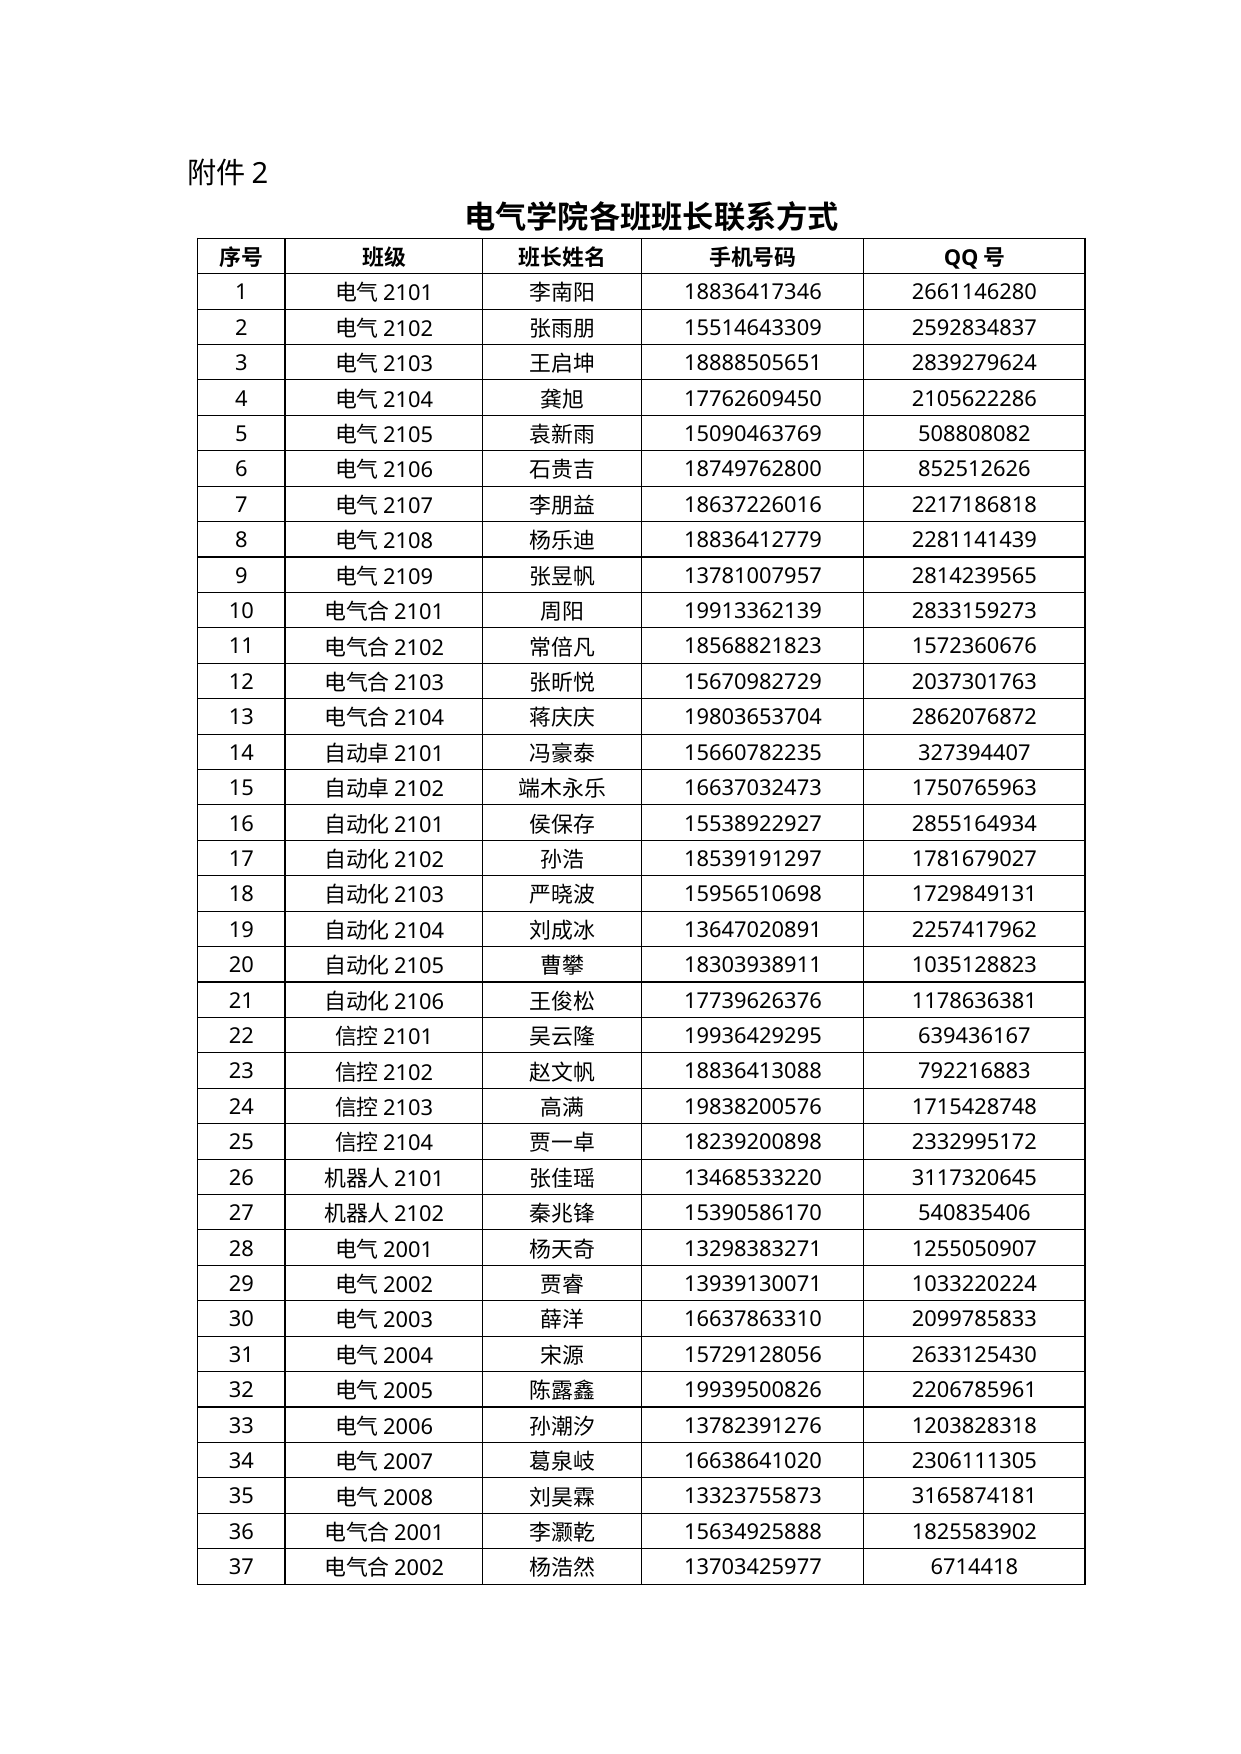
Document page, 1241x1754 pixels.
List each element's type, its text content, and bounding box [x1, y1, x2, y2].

table_cell 张昕悦 [483, 664, 641, 698]
table_cell 8 [198, 522, 284, 556]
table_cell 电气2006 [286, 1408, 482, 1442]
table_cell 严晓波 [483, 876, 641, 911]
table_cell 电气2008 [286, 1478, 482, 1513]
table_cell 电气合2101 [286, 593, 482, 627]
table_cell 327394407 [864, 735, 1084, 769]
table_cell 852512626 [864, 451, 1084, 486]
table_cell 10 [198, 593, 284, 627]
table_cell 自动化2101 [286, 805, 482, 840]
table_cell 王启坤 [483, 345, 641, 379]
table_cell 2332995172 [864, 1124, 1084, 1158]
table_cell 32 [198, 1372, 284, 1406]
table_cell 29 [198, 1266, 284, 1300]
table_cell 21 [198, 983, 284, 1017]
table_cell 19913362139 [642, 593, 863, 627]
table_cell 15634925888 [642, 1514, 863, 1548]
table_cell 1729849131 [864, 876, 1084, 911]
table_cell 端木永乐 [483, 770, 641, 804]
table_cell 26 [198, 1160, 284, 1194]
table_cell 电气2001 [286, 1230, 482, 1265]
table_cell 17762609450 [642, 380, 863, 415]
table_cell 18568821823 [642, 628, 863, 663]
table_cell 19838200576 [642, 1089, 863, 1123]
table_cell 张佳瑶 [483, 1160, 641, 1194]
table_cell 25 [198, 1124, 284, 1158]
table_cell 孙潮汐 [483, 1408, 641, 1442]
table_cell 13298383271 [642, 1230, 863, 1265]
table_cell 1825583902 [864, 1514, 1084, 1548]
table_cell 机器人2102 [286, 1195, 482, 1229]
table_cell 机器人2101 [286, 1160, 482, 1194]
table_cell 13939130071 [642, 1266, 863, 1300]
table_cell 2217186818 [864, 487, 1084, 521]
table_cell 18539191297 [642, 841, 863, 875]
table_cell 18888505651 [642, 345, 863, 379]
table_cell 7 [198, 487, 284, 521]
table_cell 13782391276 [642, 1408, 863, 1442]
table_cell 电气2107 [286, 487, 482, 521]
table_cell 36 [198, 1514, 284, 1548]
table_cell 16637863310 [642, 1301, 863, 1336]
table_cell 2661146280 [864, 274, 1084, 308]
table_cell 13 [198, 699, 284, 733]
table_cell 2839279624 [864, 345, 1084, 379]
table_cell 1 [198, 274, 284, 308]
table_cell 李南阳 [483, 274, 641, 308]
table_cell 15956510698 [642, 876, 863, 911]
table_cell 1033220224 [864, 1266, 1084, 1300]
table_cell 2306111305 [864, 1443, 1084, 1477]
table_cell 自动化2103 [286, 876, 482, 911]
table_cell 30 [198, 1301, 284, 1336]
table_cell 侯保存 [483, 805, 641, 840]
table_cell 33 [198, 1408, 284, 1442]
table_cell 李朋益 [483, 487, 641, 521]
table_cell 2833159273 [864, 593, 1084, 627]
table_cell 31 [198, 1337, 284, 1371]
table_cell 18239200898 [642, 1124, 863, 1158]
table_cell 11 [198, 628, 284, 663]
table_cell 贾睿 [483, 1266, 641, 1300]
table_cell 19803653704 [642, 699, 863, 733]
table_header 序号 [198, 239, 284, 273]
table_cell 20 [198, 947, 284, 981]
table_cell 4 [198, 380, 284, 415]
table_cell 石贵吉 [483, 451, 641, 486]
text 电气学院各班班长联系方式 [187, 192, 1053, 238]
table_cell 15090463769 [642, 416, 863, 450]
table_cell 2 [198, 310, 284, 344]
table_cell 1715428748 [864, 1089, 1084, 1123]
table_cell 刘昊霖 [483, 1478, 641, 1513]
table_cell 15729128056 [642, 1337, 863, 1371]
table_cell 电气2002 [286, 1266, 482, 1300]
table_cell 18637226016 [642, 487, 863, 521]
table_cell 22 [198, 1018, 284, 1052]
table_cell 1255050907 [864, 1230, 1084, 1265]
table_cell 27 [198, 1195, 284, 1229]
table_cell 刘成冰 [483, 912, 641, 946]
table_cell 1035128823 [864, 947, 1084, 981]
table_cell 信控2103 [286, 1089, 482, 1123]
table_cell 19936429295 [642, 1018, 863, 1052]
table_cell 自动化2106 [286, 983, 482, 1017]
table_cell 35 [198, 1478, 284, 1513]
table_cell 15538922927 [642, 805, 863, 840]
table_cell 2281141439 [864, 522, 1084, 556]
table_cell 葛泉岐 [483, 1443, 641, 1477]
table_cell 电气2103 [286, 345, 482, 379]
table_cell 13703425977 [642, 1549, 863, 1583]
table_cell 自动卓2101 [286, 735, 482, 769]
table_cell 13781007957 [642, 558, 863, 592]
table_cell 电气合2001 [286, 1514, 482, 1548]
table_cell 2633125430 [864, 1337, 1084, 1371]
table_cell 信控2101 [286, 1018, 482, 1052]
table_cell 1572360676 [864, 628, 1084, 663]
table_cell 陈露鑫 [483, 1372, 641, 1406]
table_cell 王俊松 [483, 983, 641, 1017]
table_cell 李灏乾 [483, 1514, 641, 1548]
table_cell 电气合2103 [286, 664, 482, 698]
table_cell 3 [198, 345, 284, 379]
table_cell 孙浩 [483, 841, 641, 875]
table_cell 蒋庆庆 [483, 699, 641, 733]
table_cell 电气合2104 [286, 699, 482, 733]
table_cell 电气2004 [286, 1337, 482, 1371]
table_cell 15514643309 [642, 310, 863, 344]
table_cell 15660782235 [642, 735, 863, 769]
table_cell 冯豪泰 [483, 735, 641, 769]
table_cell 17739626376 [642, 983, 863, 1017]
table_cell 19 [198, 912, 284, 946]
table_cell 自动卓2102 [286, 770, 482, 804]
table_cell 18836413088 [642, 1053, 863, 1088]
table_cell 赵文帆 [483, 1053, 641, 1088]
text 附件2 [187, 150, 1053, 192]
table_cell 1781679027 [864, 841, 1084, 875]
table_cell 12 [198, 664, 284, 698]
table_cell 15 [198, 770, 284, 804]
table_cell 6 [198, 451, 284, 486]
table_cell 9 [198, 558, 284, 592]
table_cell 1750765963 [864, 770, 1084, 804]
table_cell 1203828318 [864, 1408, 1084, 1442]
table_cell 2206785961 [864, 1372, 1084, 1406]
table_cell 23 [198, 1053, 284, 1088]
table_header QQ号 [864, 239, 1084, 273]
table_cell 杨天奇 [483, 1230, 641, 1265]
table_cell 24 [198, 1089, 284, 1123]
table_cell 18303938911 [642, 947, 863, 981]
table_cell 508808082 [864, 416, 1084, 450]
table_cell 639436167 [864, 1018, 1084, 1052]
table_cell 宋源 [483, 1337, 641, 1371]
table_cell 2257417962 [864, 912, 1084, 946]
table_cell 杨浩然 [483, 1549, 641, 1583]
table_cell 自动化2102 [286, 841, 482, 875]
table_cell 信控2104 [286, 1124, 482, 1158]
table_cell 张昱帆 [483, 558, 641, 592]
table_cell 张雨朋 [483, 310, 641, 344]
table_cell 18749762800 [642, 451, 863, 486]
table_cell 16638641020 [642, 1443, 863, 1477]
table_cell 16637032473 [642, 770, 863, 804]
table_cell 电气2101 [286, 274, 482, 308]
table_cell 电气2108 [286, 522, 482, 556]
table_cell 2099785833 [864, 1301, 1084, 1336]
table_cell 电气合2002 [286, 1549, 482, 1583]
table_cell 15670982729 [642, 664, 863, 698]
table_cell 2855164934 [864, 805, 1084, 840]
table_cell 电气2005 [286, 1372, 482, 1406]
table_cell 2862076872 [864, 699, 1084, 733]
table_cell 34 [198, 1443, 284, 1477]
table_cell 自动化2105 [286, 947, 482, 981]
table_cell 电气2106 [286, 451, 482, 486]
table_cell 19939500826 [642, 1372, 863, 1406]
table_cell 贾一卓 [483, 1124, 641, 1158]
table_cell 信控2102 [286, 1053, 482, 1088]
table_cell 18 [198, 876, 284, 911]
table_cell 3117320645 [864, 1160, 1084, 1194]
table_cell 曹攀 [483, 947, 641, 981]
table_cell 16 [198, 805, 284, 840]
table_cell 2105622286 [864, 380, 1084, 415]
table_cell 电气2102 [286, 310, 482, 344]
table_cell 2814239565 [864, 558, 1084, 592]
table_cell 18836412779 [642, 522, 863, 556]
table_cell 常倍凡 [483, 628, 641, 663]
table_header 手机号码 [642, 239, 863, 273]
table_cell 15390586170 [642, 1195, 863, 1229]
table_cell 龚旭 [483, 380, 641, 415]
table_cell 自动化2104 [286, 912, 482, 946]
table_cell 杨乐迪 [483, 522, 641, 556]
table_header 班级 [286, 239, 482, 273]
table_cell 高满 [483, 1089, 641, 1123]
table_cell 540835406 [864, 1195, 1084, 1229]
table_cell 17 [198, 841, 284, 875]
table_cell 电气2109 [286, 558, 482, 592]
table_cell 14 [198, 735, 284, 769]
table_cell 吴云隆 [483, 1018, 641, 1052]
table_cell 袁新雨 [483, 416, 641, 450]
table_header 班长姓名 [483, 239, 641, 273]
table_cell 电气2007 [286, 1443, 482, 1477]
table_cell 5 [198, 416, 284, 450]
table_cell 电气合2102 [286, 628, 482, 663]
table_cell 2592834837 [864, 310, 1084, 344]
table_cell 37 [198, 1549, 284, 1583]
table_cell 1178636381 [864, 983, 1084, 1017]
table_cell 薛洋 [483, 1301, 641, 1336]
table_cell 28 [198, 1230, 284, 1265]
table_cell 13323755873 [642, 1478, 863, 1513]
table_cell 电气2105 [286, 416, 482, 450]
table_cell 13468533220 [642, 1160, 863, 1194]
table_cell 792216883 [864, 1053, 1084, 1088]
table_cell 电气2003 [286, 1301, 482, 1336]
table_cell 6714418 [864, 1549, 1084, 1583]
table_cell 周阳 [483, 593, 641, 627]
table_cell 电气2104 [286, 380, 482, 415]
table_cell 2037301763 [864, 664, 1084, 698]
table_cell 18836417346 [642, 274, 863, 308]
table_cell 3165874181 [864, 1478, 1084, 1513]
table_cell 13647020891 [642, 912, 863, 946]
table_cell 秦兆锋 [483, 1195, 641, 1229]
